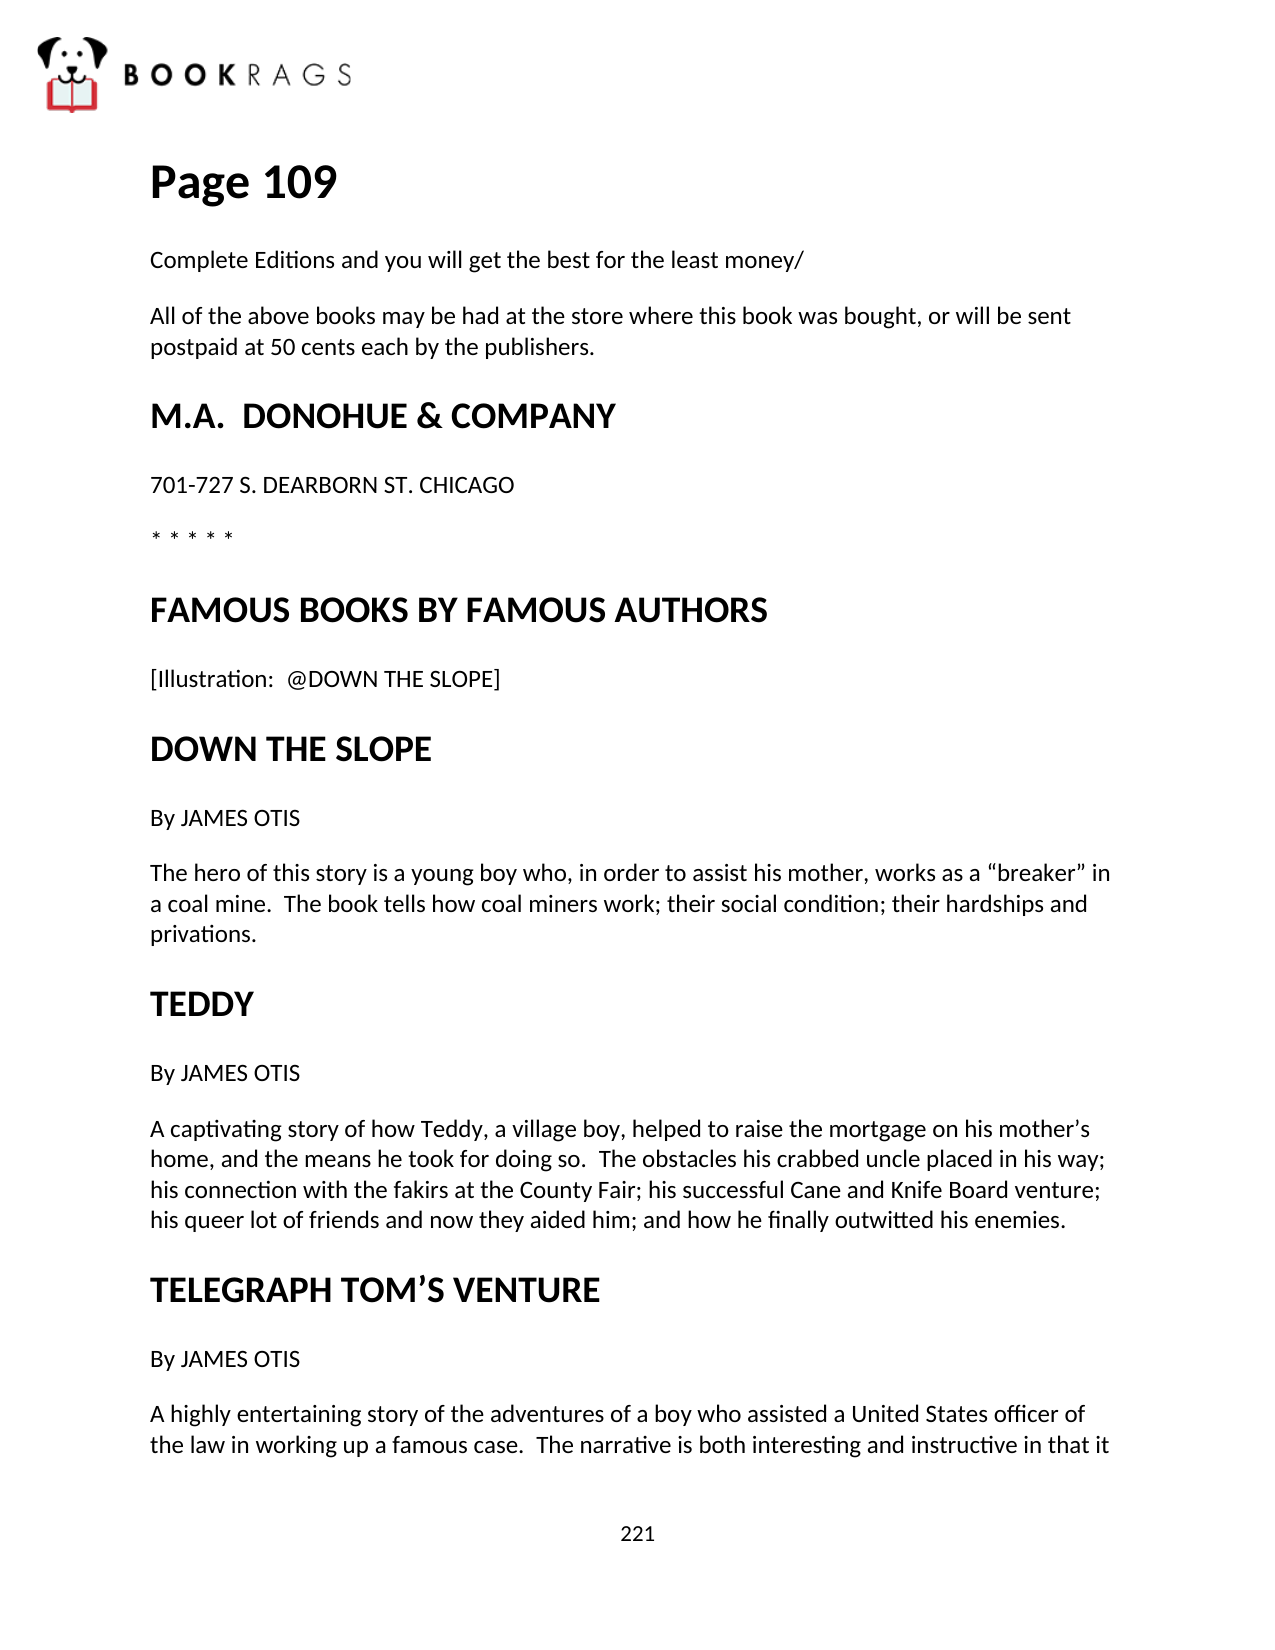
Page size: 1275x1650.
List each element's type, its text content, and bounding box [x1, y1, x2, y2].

text * * * * * [150, 525, 1125, 555]
picture [37, 37, 351, 113]
text [Illustration: @DOWN THE SLOPE] [150, 663, 1125, 694]
text All of the above books may be had at the store where this book was bought, or will be sent postpaid at 50 cents each by the publishers. [150, 300, 1125, 361]
text DOWN THE SLOPE [150, 725, 1125, 771]
text TEDDY [150, 980, 1125, 1026]
text By JAMES OTIS [150, 1343, 1125, 1373]
text A captivating story of how Teddy, a village boy, helped to raise the mortgage on his mother’s home, and the means he took for doing so. The obstacles his crabbed uncle placed in his way; his connection with the fakirs at the County Fair; his successful Cane and Knife Board venture; his queer lot of friends and now they aided him; and how he finally outwitted his enemies. [150, 1113, 1125, 1235]
text Complete Editions and you will get the best for the least money/ [150, 244, 1125, 275]
text M.A. DONOHUE & COMPANY [150, 392, 1125, 438]
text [150, 1398, 1125, 1459]
text By JAMES OTIS [150, 1057, 1125, 1088]
text Page 109 [150, 150, 1125, 211]
text The hero of this story is a young boy who, in order to assist his mother, works as a “breaker” in a coal mine. The book tells how coal miners work; their social condition; their hardships and privations. [150, 858, 1125, 949]
text FAMOUS BOOKS BY FAMOUS AUTHORS [150, 586, 1125, 632]
text 701-727 S. DEARBORN ST. CHICAGO [150, 469, 1125, 500]
text TELEGRAPH TOM’S VENTURE [150, 1266, 1125, 1312]
text By JAMES OTIS [150, 802, 1125, 833]
